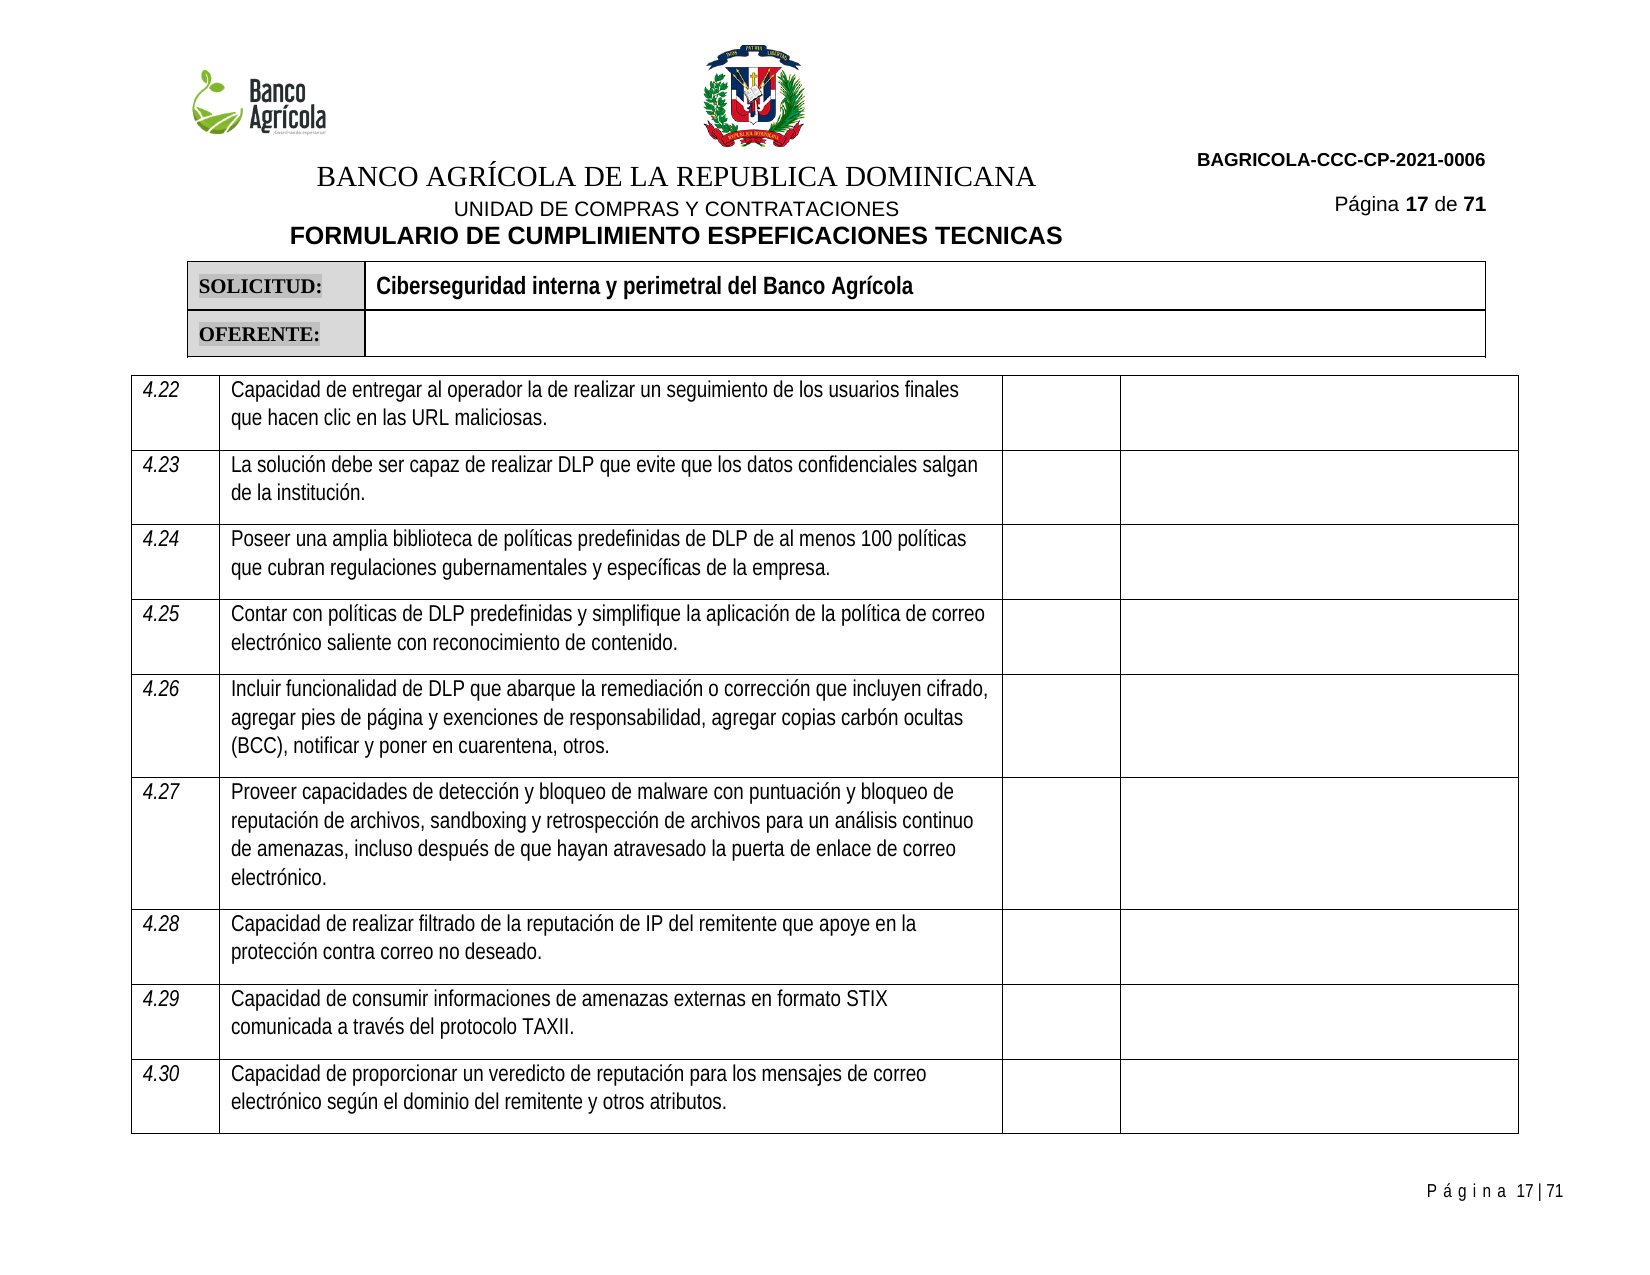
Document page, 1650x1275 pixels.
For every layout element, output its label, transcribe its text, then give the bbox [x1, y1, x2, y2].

table_cell Poseer una amplia biblioteca de políticas predefinidas de DLP de al menos 100 políticas que cubran regulaciones gubernamentales y específicas de la empresa. [220, 525, 1002, 599]
table_cell 4.29 [132, 985, 219, 1058]
table_cell [1121, 675, 1518, 777]
table_cell [1003, 600, 1120, 674]
table_cell Proveer capacidades de detección y bloqueo de malware con puntuación y bloqueo de reputación de archivos, sandboxing y retrospección de archivos para un análisis continuo de amenazas, incluso después de que hayan atravesado la puerta de enlace de correo electrónico. [220, 778, 1002, 909]
table_cell 4.30 [132, 1060, 219, 1133]
table_cell 4.24 [132, 525, 219, 599]
table_cell [1003, 376, 1120, 449]
table_cell [1003, 525, 1120, 599]
table_cell Capacidad de proporcionar un veredicto de reputación para los mensajes de correo electrónico según el dominio del remitente y otros atributos. [220, 1060, 1002, 1133]
table_cell [1121, 1060, 1518, 1133]
table_cell [1003, 910, 1120, 984]
picture [703, 45, 805, 147]
table_cell [1003, 675, 1120, 777]
table_cell [1003, 985, 1120, 1058]
table_cell Capacidad de consumir informaciones de amenazas externas en formato STIX comunicada a través del protocolo TAXII. [220, 985, 1002, 1058]
table_cell Capacidad de entregar al operador la de realizar un seguimiento de los usuarios finales que hacen clic en las URL maliciosas. [220, 376, 1002, 449]
table_cell [1121, 525, 1518, 599]
table_cell [1121, 985, 1518, 1058]
table_cell [1121, 600, 1518, 674]
table_cell [1003, 451, 1120, 524]
table_cell 4.25 [132, 600, 219, 674]
table_cell 4.28 [132, 910, 219, 984]
table_cell Incluir funcionalidad de DLP que abarque la remediación o corrección que incluyen cifrado, agregar pies de página y exenciones de responsabilidad, agregar copias carbón ocultas (BCC), notificar y poner en cuarentena, otros. [220, 675, 1002, 777]
table_cell 4.27 [132, 778, 219, 909]
table_cell 4.23 [132, 451, 219, 524]
table_cell [1121, 376, 1518, 449]
picture [181, 66, 345, 149]
table_cell Contar con políticas de DLP predefinidas y simplifique la aplicación de la política de correo electrónico saliente con reconocimiento de contenido. [220, 600, 1002, 674]
table_cell [1003, 778, 1120, 909]
table_cell [1121, 910, 1518, 984]
table_cell [1003, 1060, 1120, 1133]
table_cell La solución debe ser capaz de realizar DLP que evite que los datos confidenciales salgan de la institución. [220, 451, 1002, 524]
table_cell Capacidad de realizar filtrado de la reputación de IP del remitente que apoye en la protección contra correo no deseado. [220, 910, 1002, 984]
table_cell [1121, 778, 1518, 909]
table_cell 4.22 [132, 376, 219, 449]
table_cell [1121, 451, 1518, 524]
table_cell 4.26 [132, 675, 219, 777]
